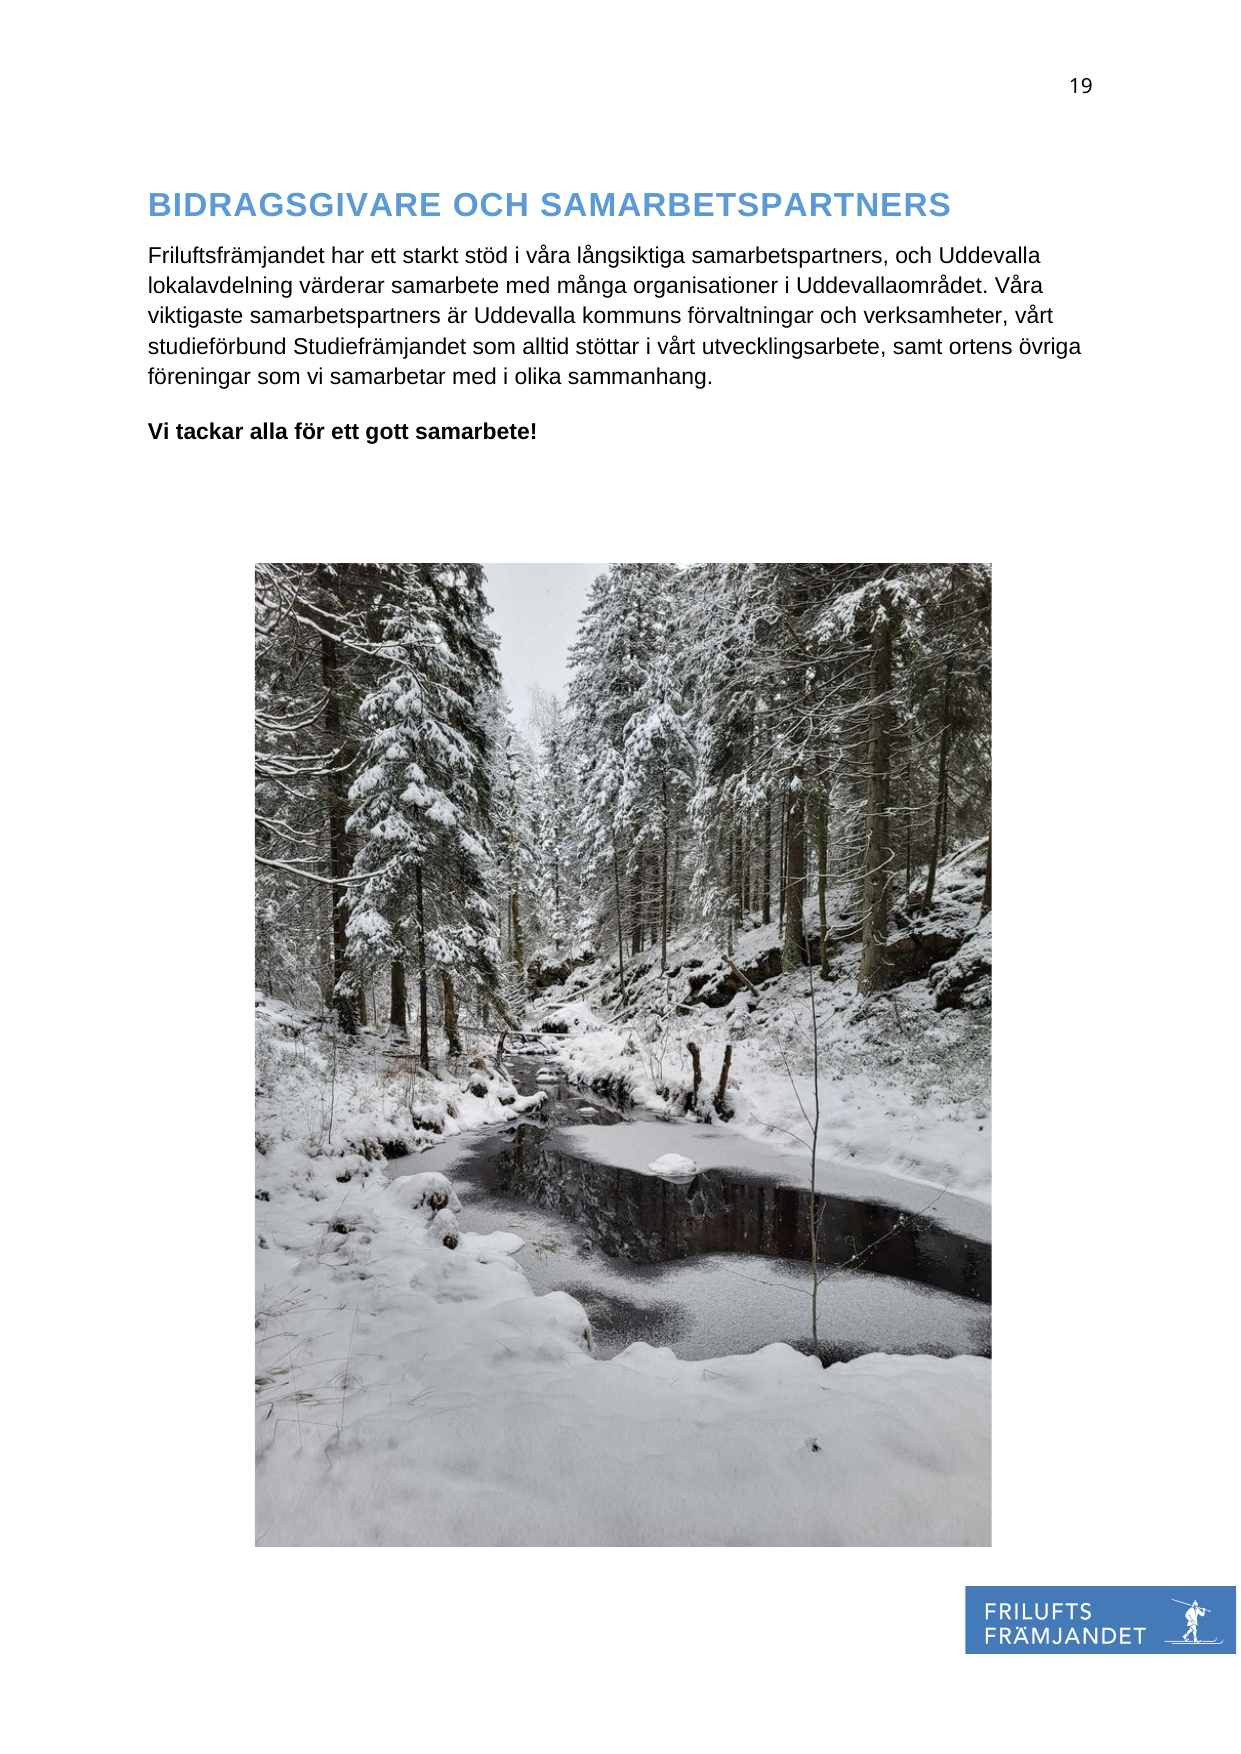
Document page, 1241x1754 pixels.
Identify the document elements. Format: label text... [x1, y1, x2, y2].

text Vi tackar alla för ett gott samarbete! [148, 418, 1093, 444]
subtitle Bidragsgivare och samarbetspartners [148, 185, 1093, 224]
picture [254, 563, 992, 1547]
picture [965, 1586, 1237, 1654]
text Friluftsfrämjandet har ett starkt stöd i våra långsiktiga samarbetspartners, och Uddevalla lokalavdelning värderar samarbete med många organisationer i Uddevallaområdet. Våra viktigaste samarbetspartners är Uddevalla kommuns förvaltningar och verksamheter, vårt studieförbund Studiefrämjandet som alltid stöttar i vårt utvecklingsarbete, samt ortens övriga föreningar som vi samarbetar med i olika sammanhang. [148, 242, 1093, 389]
